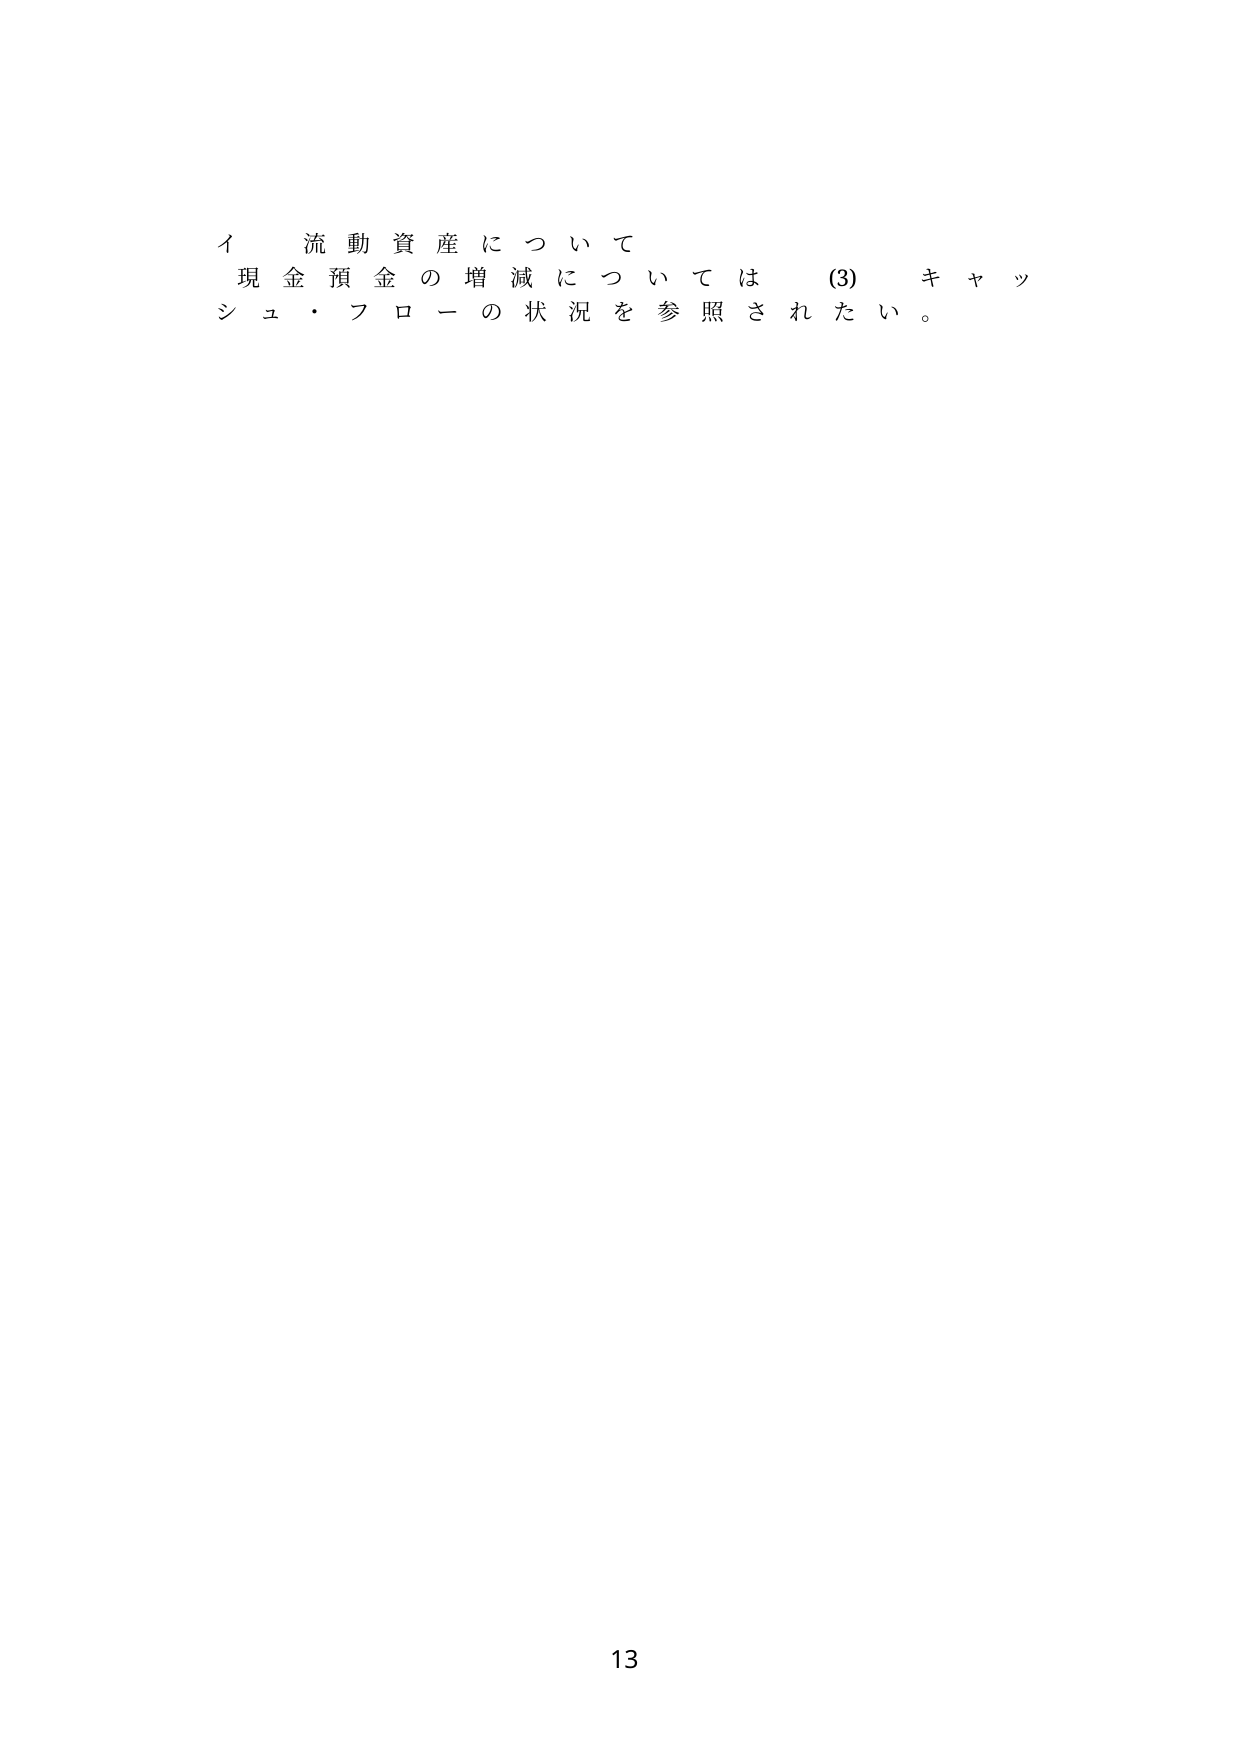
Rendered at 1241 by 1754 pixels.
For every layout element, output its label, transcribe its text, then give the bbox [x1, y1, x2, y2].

text イ 流動資産について [193, 225, 1054, 259]
text 現金預金の増減については (3) キャッシュ・フローの状況を参照されたい。 [193, 259, 1054, 328]
